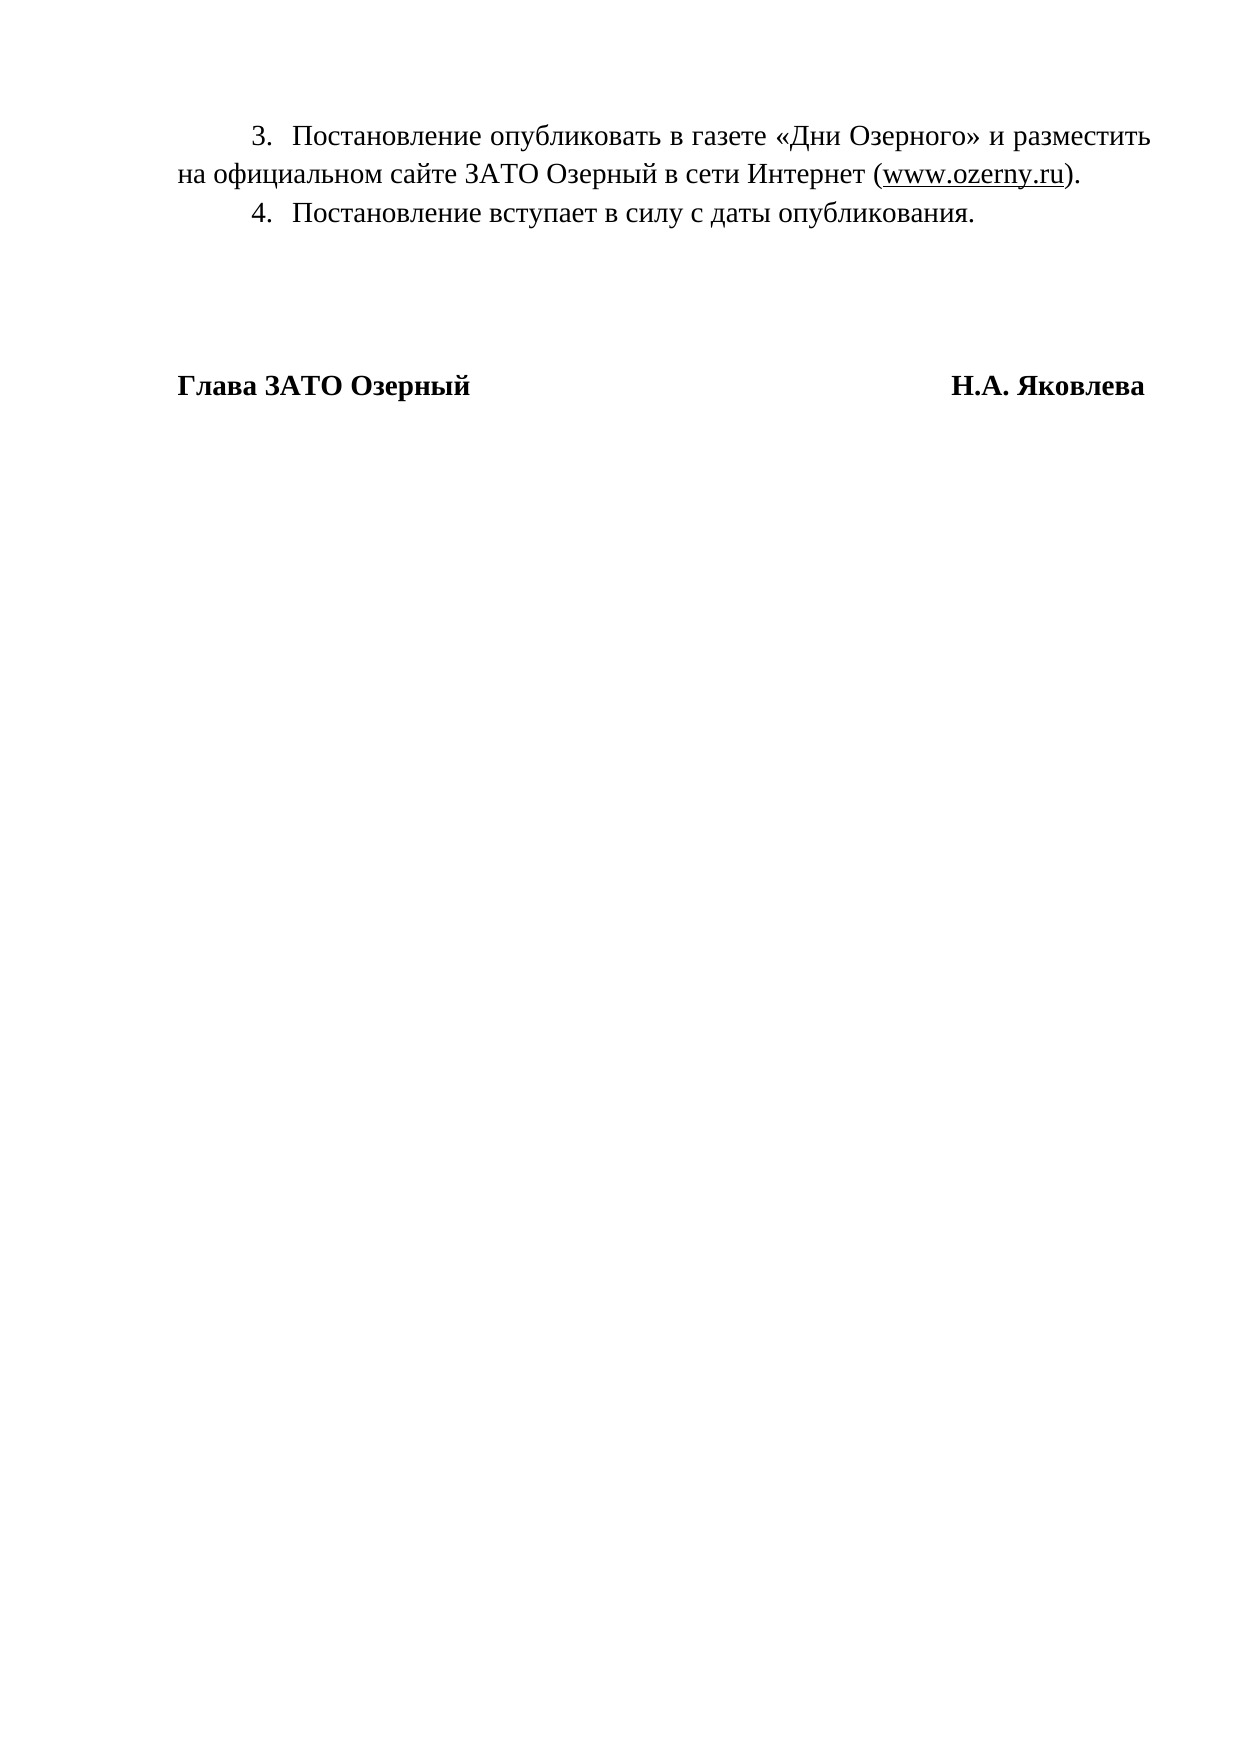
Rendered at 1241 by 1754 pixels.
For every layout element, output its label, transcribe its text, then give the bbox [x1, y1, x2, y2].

text 4. Постановление вступает в силу с даты опубликования. [177, 195, 1152, 229]
text Глава ЗАТО Озерный Н.А. Яковлева [177, 368, 1152, 401]
text 3. Постановление опубликовать в газете «Дни Озерного» и разместить на официальном сайте ЗАТО Озерный в сети Интернет (www.ozerny.ru). [177, 118, 1152, 190]
